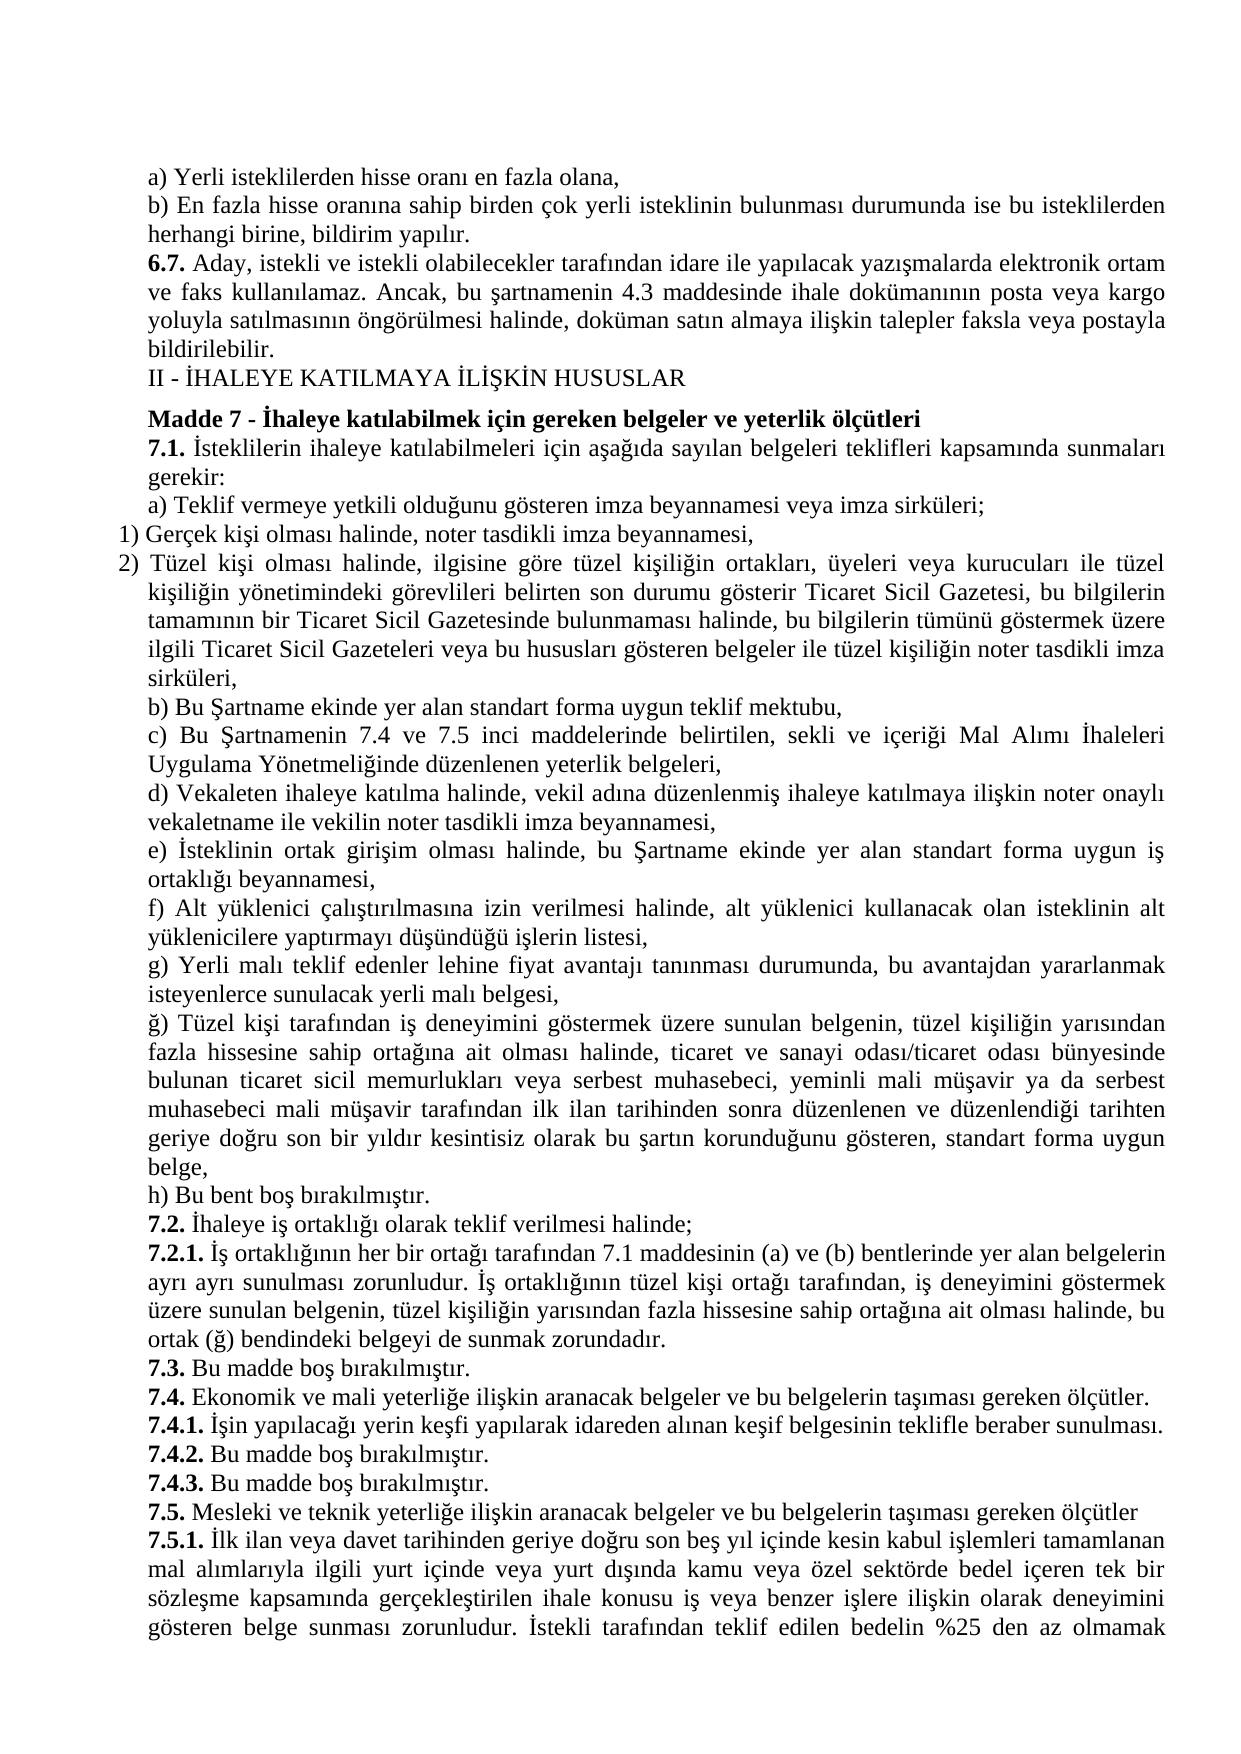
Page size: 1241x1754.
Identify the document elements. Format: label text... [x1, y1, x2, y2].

text b) En fazla hisse oranına sahip birden çok yerli isteklinin bulunması durumunda ise bu isteklilerden herhangi birine, bildirim yapılır. [148, 190, 1166, 248]
text g) Yerli malı teklif edenler lehine fiyat avantajı tanınması durumunda, bu avantajdan yararlanmak isteyenlerce sunulacak yerli malı belgesi, [148, 950, 1166, 1008]
text 7.4. Ekonomik ve mali yeterliğe ilişkin aranacak belgeler ve bu belgelerin taşıması gereken ölçütler. [148, 1382, 1166, 1410]
text II - İHALEYE KATILMAYA İLİŞKİN HUSUSLAR [148, 363, 1166, 392]
text b) Bu Şartname ekinde yer alan standart forma uygun teklif mektubu, [148, 692, 1166, 720]
text Madde 7 - İhaleye katılabilmek için gereken belgeler ve yeterlik ölçütleri [148, 404, 1166, 433]
text 7.5. Mesleki ve teknik yeterliğe ilişkin aranacak belgeler ve bu belgelerin taşıması gereken ölçütler [148, 1497, 1166, 1525]
text 7.2. İhaleye iş ortaklığı olarak teklif verilmesi halinde; [148, 1209, 1166, 1238]
text f) Alt yüklenici çalıştırılmasına izin verilmesi halinde, alt yüklenici kullanacak olan isteklinin alt yüklenicilere yaptırmayı düşündüğü işlerin listesi, [148, 893, 1166, 950]
text h) Bu bent boş bırakılmıştır. [148, 1180, 1166, 1209]
text 7.2.1. İş ortaklığının her bir ortağı tarafından 7.1 maddesinin (a) ve (b) bentlerinde yer alan belgelerin ayrı ayrı sunulması zorunludur. İş ortaklığının tüzel kişi ortağı tarafından, iş deneyimini göstermek üzere sunulan belgenin, tüzel kişiliğin yarısından fazla hissesine sahip ortağına ait olması halinde, bu ortak (ğ) bendindeki belgeyi de sunmak zorundadır. [148, 1238, 1166, 1353]
text c) Bu Şartnamenin 7.4 ve 7.5 inci maddelerinde belirtilen, sekli ve içeriği Mal Alımı İhaleleri Uygulama Yönetmeliğinde düzenlenen yeterlik belgeleri, [148, 720, 1166, 778]
text 7.3. Bu madde boş bırakılmıştır. [148, 1353, 1166, 1382]
text a) Teklif vermeye yetkili olduğunu gösteren imza beyannamesi veya imza sirküleri; [148, 490, 1166, 519]
text e) İsteklinin ortak girişim olması halinde, bu Şartname ekinde yer alan standart forma uygun iş ortaklığı beyannamesi, [148, 835, 1166, 893]
text 7.4.2. Bu madde boş bırakılmıştır. [148, 1439, 1166, 1468]
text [148, 1525, 1166, 1640]
text 7.4.1. İşin yapılacağı yerin keşfi yapılarak idareden alınan keşif belgesinin teklifle beraber sunulması. [148, 1410, 1166, 1439]
text 7.4.3. Bu madde boş bırakılmıştır. [148, 1468, 1166, 1497]
text d) Vekaleten ihaleye katılma halinde, vekil adına düzenlenmiş ihaleye katılmaya ilişkin noter onaylı vekaletname ile vekilin noter tasdikli imza beyannamesi, [148, 778, 1166, 835]
text 7.1. İsteklilerin ihaleye katılabilmeleri için aşağıda sayılan belgeleri teklifleri kapsamında sunmaları gerekir: [148, 433, 1166, 490]
text 1) Gerçek kişi olması halinde, noter tasdikli imza beyannamesi, [118, 519, 1166, 548]
text ğ) Tüzel kişi tarafından iş deneyimini göstermek üzere sunulan belgenin, tüzel kişiliğin yarısından fazla hissesine sahip ortağına ait olması halinde, ticaret ve sanayi odası/ticaret odası bünyesinde bulunan ticaret sicil memurlukları veya serbest muhasebeci, yeminli mali müşavir ya da serbest muhasebeci mali müşavir tarafından ilk ilan tarihinden sonra düzenlenen ve düzenlendiği tarihten geriye doğru son bir yıldır kesintisiz olarak bu şartın korunduğunu gösteren, standart forma uygun belge, [148, 1008, 1166, 1180]
text a) Yerli isteklilerden hisse oranı en fazla olana, [148, 162, 1166, 190]
text 2) Tüzel kişi olması halinde, ilgisine göre tüzel kişiliğin ortakları, üyeleri veya kurucuları ile tüzel kişiliğin yönetimindeki görevlileri belirten son durumu gösterir Ticaret Sicil Gazetesi, bu bilgilerin tamamının bir Ticaret Sicil Gazetesinde bulunmaması halinde, bu bilgilerin tümünü göstermek üzere ilgili Ticaret Sicil Gazeteleri veya bu hususları gösteren belgeler ile tüzel kişiliğin noter tasdikli imza sirküleri, [118, 548, 1166, 692]
text 6.7. Aday, istekli ve istekli olabilecekler tarafından idare ile yapılacak yazışmalarda elektronik ortam ve faks kullanılamaz. Ancak, bu şartnamenin 4.3 maddesinde ihale dokümanının posta veya kargo yoluyla satılmasının öngörülmesi halinde, doküman satın almaya ilişkin talepler faksla veya postayla bildirilebilir. [148, 248, 1166, 363]
